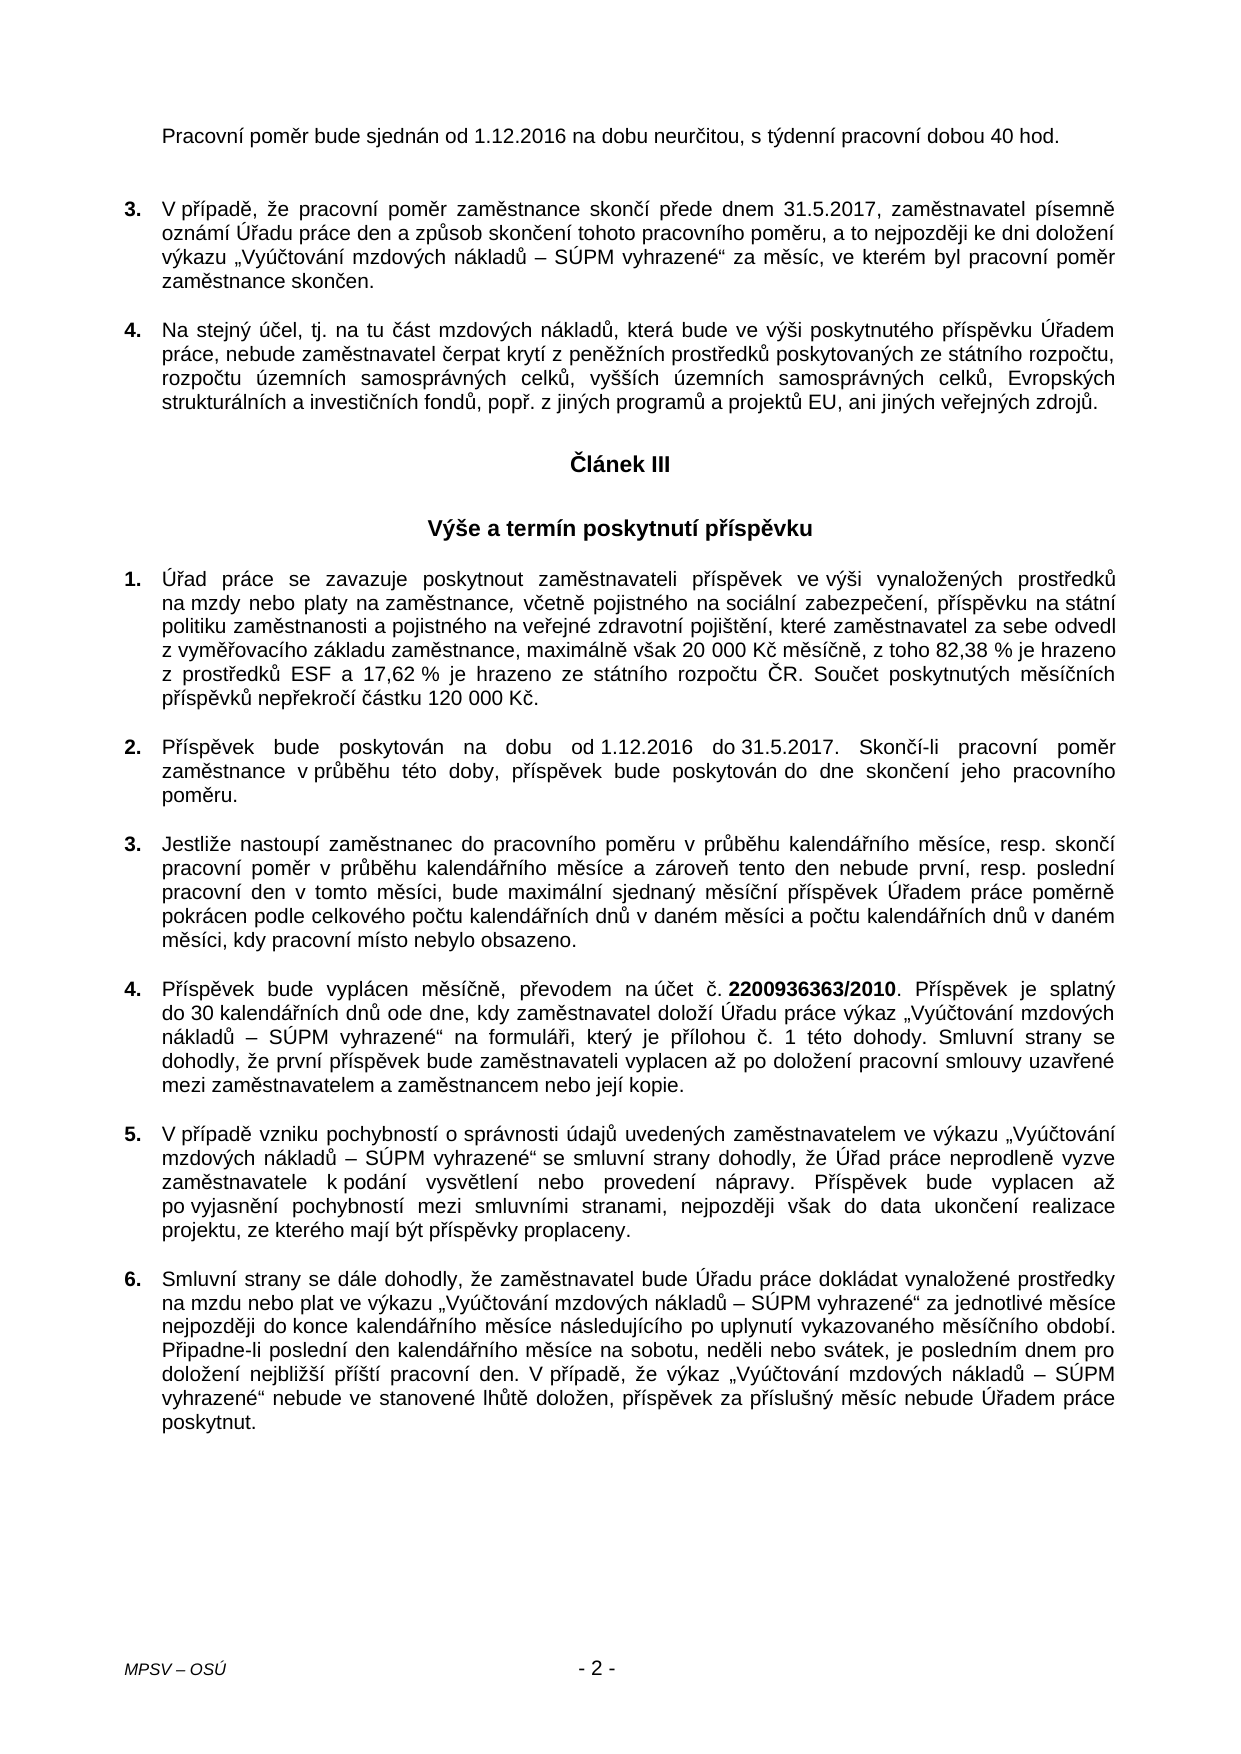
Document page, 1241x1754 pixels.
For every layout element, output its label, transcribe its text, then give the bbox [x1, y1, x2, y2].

text V případě vzniku pochybností o správnosti údajů uvedených zaměstnavatelem ve výkazu „Vyúčtování mzdových nákladů – SÚPM vyhrazené“ se smluvní strany dohodly, že Úřad práce neprodleně vyzve zaměstnavatele k podání vysvětlení nebo provedení nápravy. Příspěvek bude vyplacen až po vyjasnění pochybností mezi smluvními stranami, nejpozději však do data ukončení realizace projektu, ze kterého mají být příspěvky proplaceny. [124, 1122, 1116, 1241]
text Smluvní strany se dále dohodly, že zaměstnavatel bude Úřadu práce dokládat vynaložené prostředky na mzdu nebo plat ve výkazu „Vyúčtování mzdových nákladů – SÚPM vyhrazené“ za jednotlivé měsíce nejpozději do konce kalendářního měsíce následujícího po uplynutí vykazovaného měsíčního období. Připadne-li poslední den kalendářního měsíce na sobotu, neděli nebo svátek, je posledním dnem pro doložení nejbližší příští pracovní den. V případě, že výkaz „Vyúčtování mzdových nákladů – SÚPM vyhrazené“ nebude ve stanovené lhůtě doložen, příspěvek za příslušný měsíc nebude Úřadem práce poskytnut. [124, 1266, 1116, 1434]
list Příspěvek bude poskytován na dobu od 1.12.2016 do 31.5.2017. Skončí-li pracovní poměr zaměstnance v průběhu této doby, příspěvek bude poskytován do dne skončení jeho pracovního poměru. [124, 735, 1116, 807]
text Pracovní poměr bude sjednán od 1.12.2016 na dobu neurčitou, s týdenní pracovní dobou 40 hod. [162, 124, 1116, 148]
list Jestliže nastoupí zaměstnanec do pracovního poměru v průběhu kalendářního měsíce, resp. skončí pracovní poměr v průběhu kalendářního měsíce a zároveň tento den nebude první, resp. poslední pracovní den v tomto měsíci, bude maximální sjednaný měsíční příspěvek Úřadem práce poměrně pokrácen podle celkového počtu kalendářních dnů v daném měsíci a počtu kalendářních dnů v daném měsíci, kdy pracovní místo nebylo obsazeno. [124, 832, 1116, 952]
text Článek III [124, 451, 1116, 477]
text V případě, že pracovní poměr zaměstnance skončí přede dnem 31.5.2017, zaměstnavatel písemně oznámí Úřadu práce den a způsob skončení tohoto pracovního poměru, a to nejpozději ke dni doložení výkazu „Vyúčtování mzdových nákladů – SÚPM vyhrazené“ za měsíc, ve kterém byl pracovní poměr zaměstnance skončen. [124, 197, 1116, 293]
list Úřad práce se zavazuje poskytnout zaměstnavateli příspěvek ve výši vynaložených prostředků na mzdy nebo platy na zaměstnance, včetně pojistného na sociální zabezpečení, příspěvku na státní politiku zaměstnanosti a pojistného na veřejné zdravotní pojištění, které zaměstnavatel za sebe odvedl z vyměřovacího základu zaměstnance, maximálně však 20 000 Kč měsíčně, z toho 82,38 % je hrazeno z prostředků ESF a 17,62 % je hrazeno ze státního rozpočtu ČR. Součet poskytnutých měsíčních příspěvků nepřekročí částku 120 000 Kč. [124, 566, 1116, 710]
text Na stejný účel, tj. na tu část mzdových nákladů, která bude ve výši poskytnutého příspěvku Úřadem práce, nebude zaměstnavatel čerpat krytí z peněžních prostředků poskytovaných ze státního rozpočtu, rozpočtu územních samosprávných celků, vyšších územních samosprávných celků, Evropských strukturálních a investičních fondů, popř. z jiných programů a projektů EU, ani jiných veřejných zdrojů. [124, 318, 1116, 414]
text Výše a termín poskytnutí příspěvku [124, 515, 1116, 541]
text Příspěvek bude vyplácen měsíčně, převodem na účet č. 2200936363/2010. Příspěvek je splatný do 30 kalendářních dnů ode dne, kdy zaměstnavatel doloží Úřadu práce výkaz „Vyúčtování mzdových nákladů – SÚPM vyhrazené“ na formuláři, který je přílohou č. 1 této dohody. Smluvní strany se dohodly, že první příspěvek bude zaměstnavateli vyplacen až po doložení pracovní smlouvy uzavřené mezi zaměstnavatelem a zaměstnancem nebo její kopie. [124, 977, 1116, 1097]
